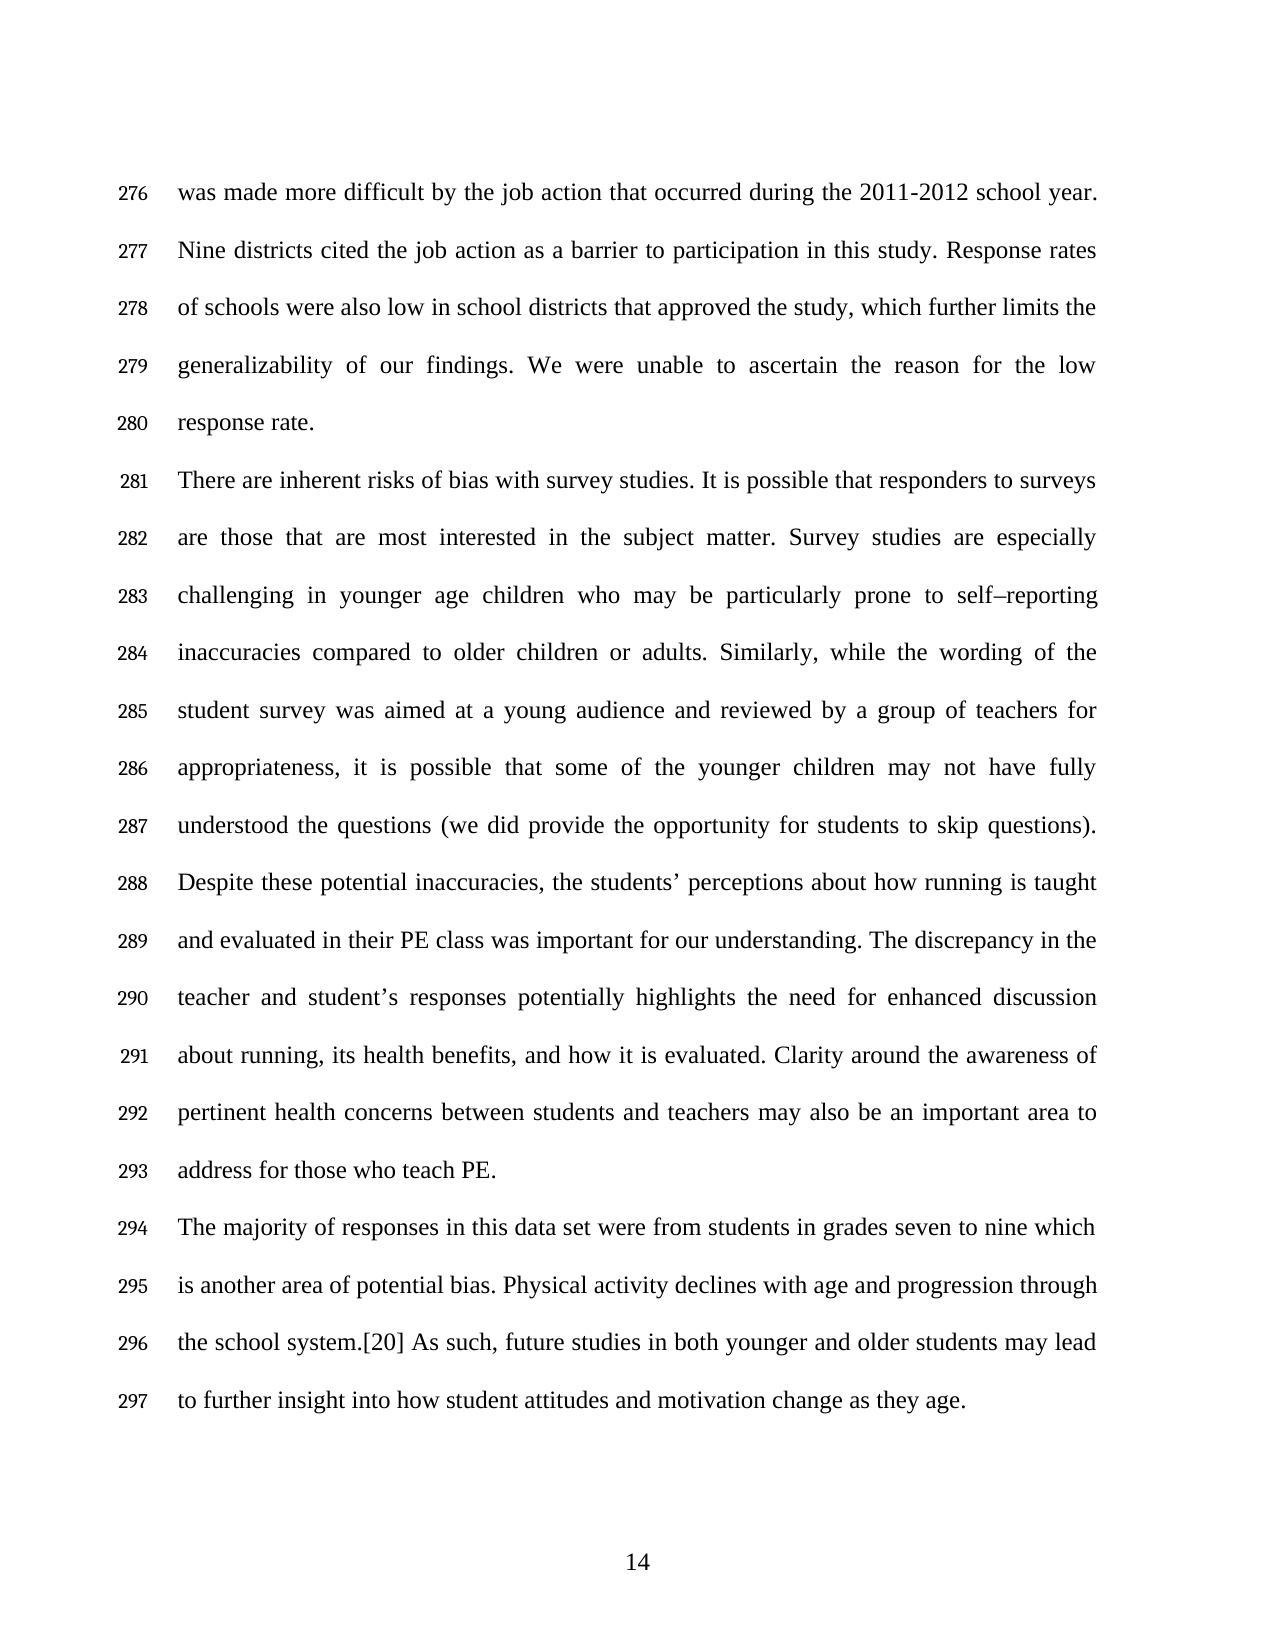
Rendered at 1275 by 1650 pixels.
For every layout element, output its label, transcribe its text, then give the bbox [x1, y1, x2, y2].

text The majority of responses in this data set were from students in grades seven to nine which is another area of potential bias. Physical activity declines with age and progression through the school system.[20] As such, future studies in both younger and older students may lead to further insight into how student attitudes and motivation change as they age. [177, 1212, 1098, 1413]
text There are inherent risks of bias with survey studies. It is possible that responders to surveys are those that are most interested in the subject matter. Survey studies are especially challenging in younger age children who may be particularly prone to self–reporting inaccuracies compared to older children or adults. Similarly, while the wording of the student survey was aimed at a young audience and reviewed by a group of teachers for appropriateness, it is possible that some of the younger children may not have fully understood the questions (we did provide the opportunity for students to skip questions). Despite these potential inaccuracies, the students’ perceptions about how running is taught and evaluated in their PE class was important for our understanding. The discrepancy in the teacher and student’s responses potentially highlights the need for enhanced discussion about running, its health benefits, and how it is evaluated. Clarity around the awareness of pertinent health concerns between students and teachers may also be an important area to address for those who teach PE. [177, 465, 1098, 1183]
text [177, 177, 1098, 436]
